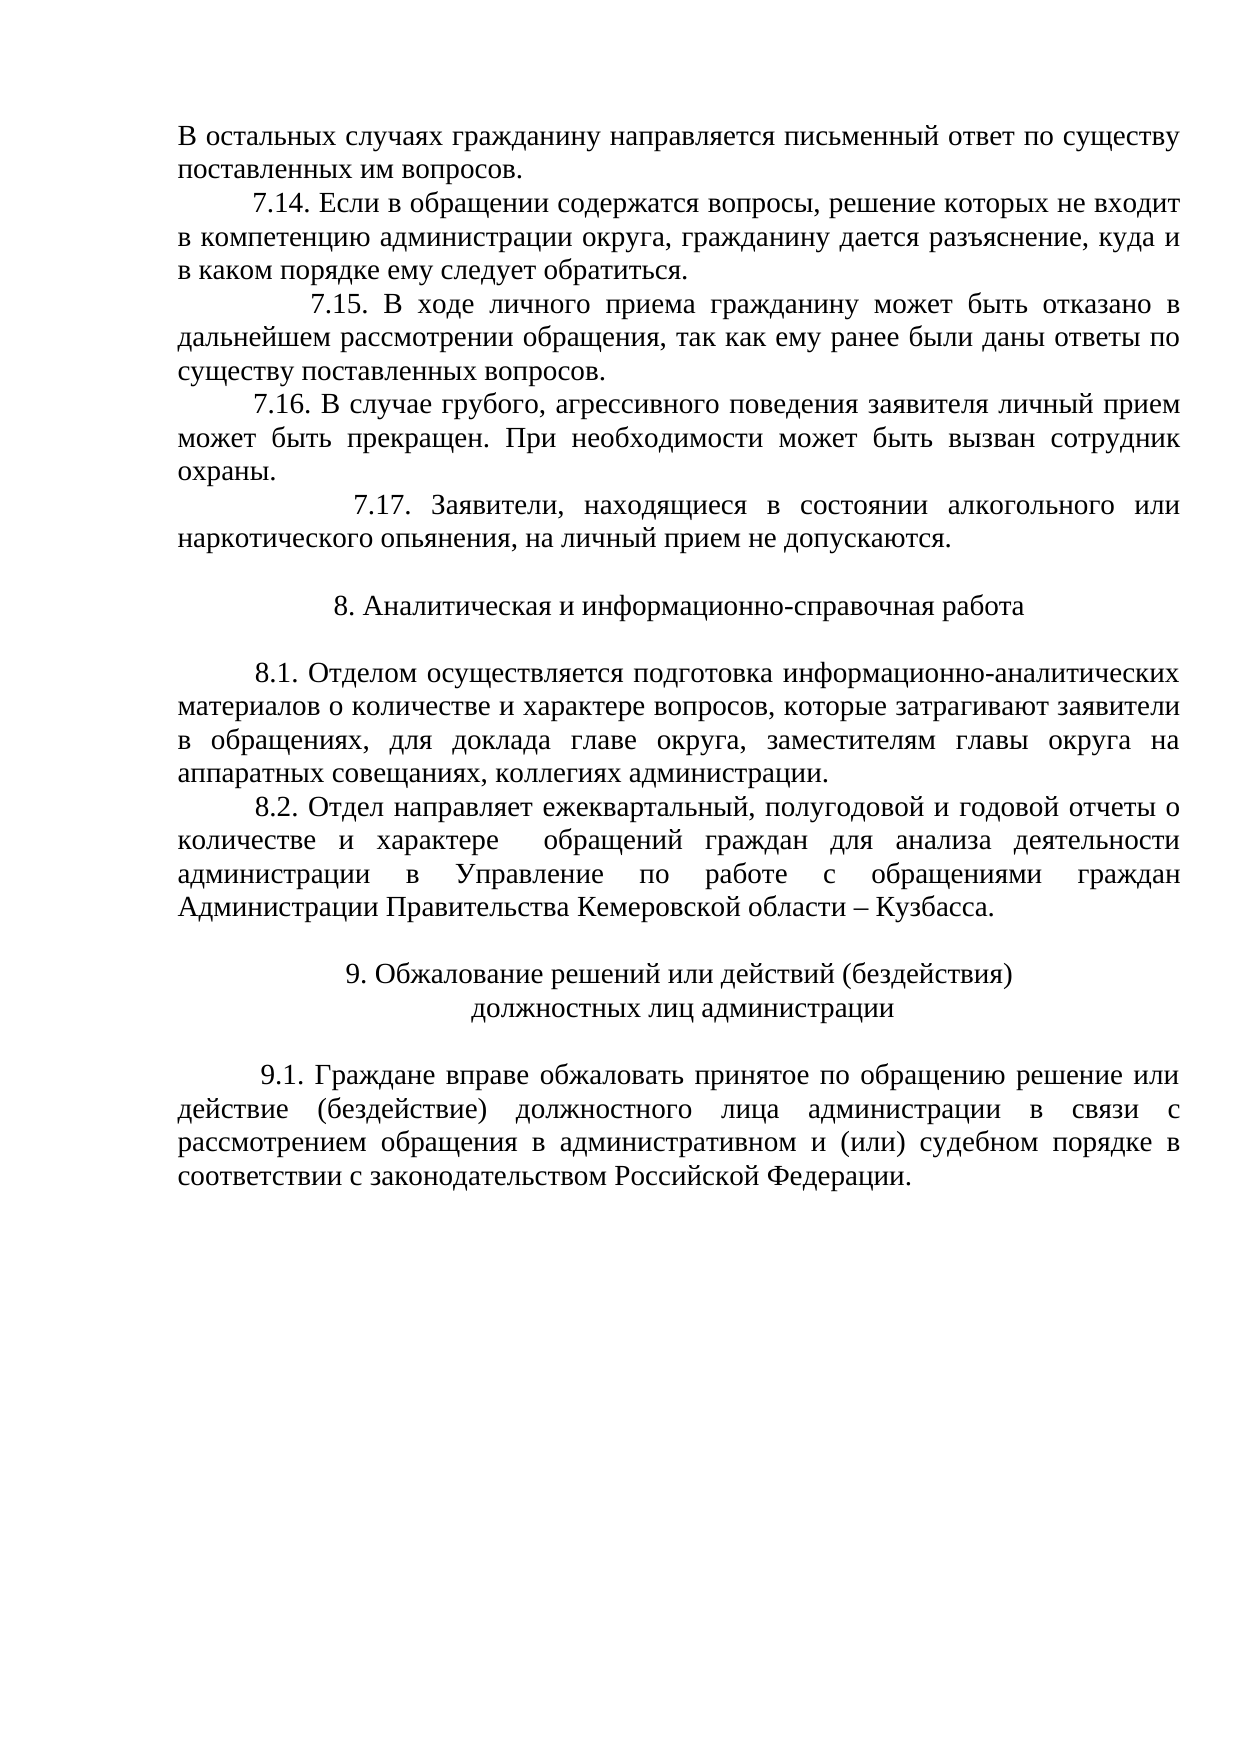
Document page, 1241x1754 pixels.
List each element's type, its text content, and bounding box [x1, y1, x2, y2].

text 9. Обжалование решений или действий (бездействия) [177, 957, 1181, 990]
text 7.15. В ходе личного приема гражданину может быть отказано в дальнейшем рассмотрении обращения, так как ему ранее были даны ответы по существу поставленных вопросов. [177, 286, 1181, 386]
text 7.17. Заявители, находящиеся в состоянии алкогольного или наркотического опьянения, на личный прием не допускаются. [177, 487, 1181, 554]
text 7.16. В случае грубого, агрессивного поведения заявителя личный прием может быть прекращен. При необходимости может быть вызван сотрудник охраны. [177, 386, 1181, 487]
text должностных лиц администрации [177, 990, 1181, 1024]
text 8.1. Отделом осуществляется подготовка информационно-аналитических материалов о количестве и характере вопросов, которые затрагивают заявители в обращениях, для доклада главе округа, заместителям главы округа на аппаратных совещаниях, коллегиях администрации. [177, 655, 1181, 789]
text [177, 118, 1181, 185]
text 8. Аналитическая и информационно-справочная работа [177, 588, 1181, 621]
text 7.14. Если в обращении содержатся вопросы, решение которых не входит в компетенцию администрации округа, гражданину дается разъяснение, куда и в каком порядке ему следует обратиться. [177, 185, 1181, 286]
text 9.1. Граждане вправе обжаловать принятое по обращению решение или действие (бездействие) должностного лица администрации в связи с рассмотрением обращения в административном и (или) судебном порядке в соответствии с законодательством Российской Федерации. [177, 1057, 1181, 1191]
text 8.2. Отдел направляет ежеквартальный, полугодовой и годовой отчеты о количестве и характере обращений граждан для анализа деятельности администрации в Управление по работе с обращениями граждан Администрации Правительства Кемеровской области – Кузбасса. [177, 789, 1181, 923]
